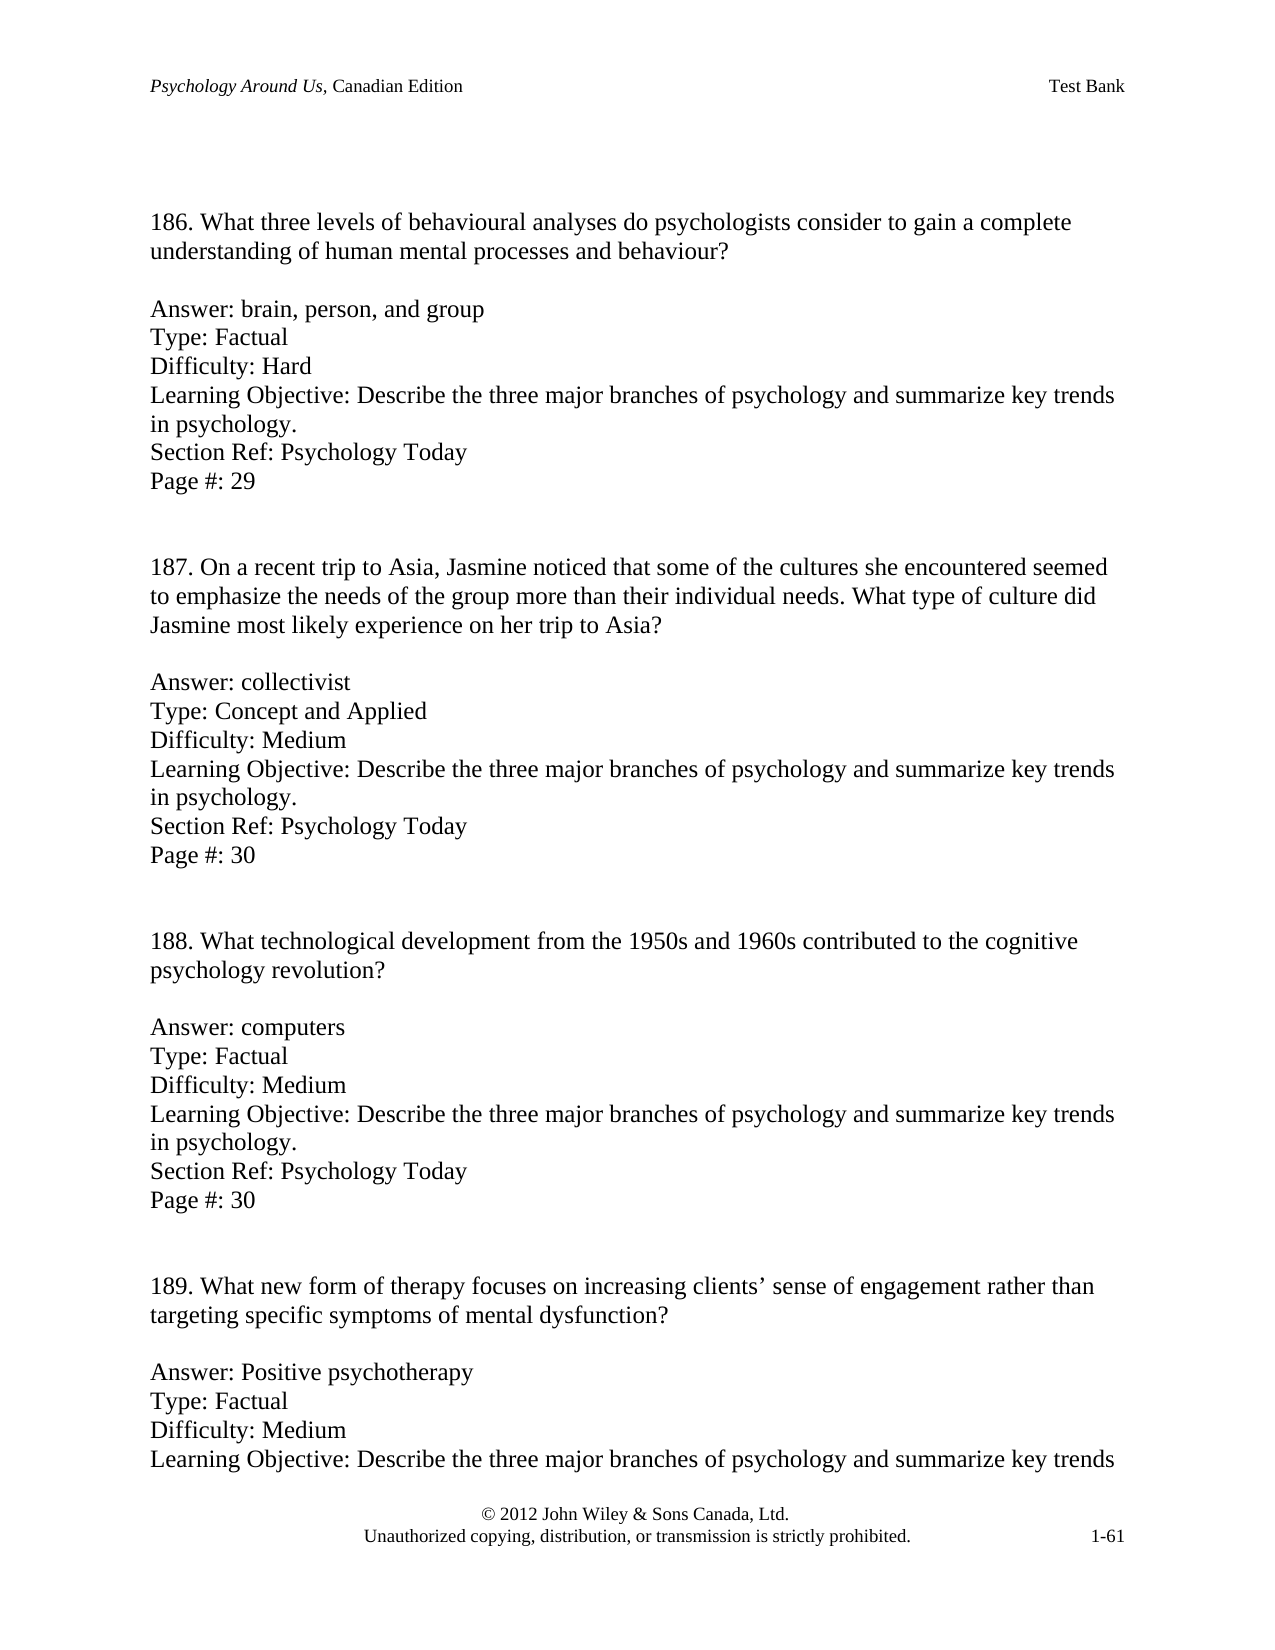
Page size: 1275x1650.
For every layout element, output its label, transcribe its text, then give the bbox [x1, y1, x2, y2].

text Difficulty: Hard [150, 351, 1125, 380]
text Page #: 30 [150, 840, 1125, 869]
text Learning Objective: Describe the three major branches of psychology and summarize key trends in psychology. [150, 1099, 1125, 1156]
text Answer: brain, person, and group [150, 294, 1125, 322]
text Answer: Positive psychotherapy [150, 1357, 1125, 1386]
text 187. On a recent trip to Asia, Jasmine noticed that some of the cultures she encountered seemed to emphasize the needs of the group more than their individual needs. What type of culture did Jasmine most likely experience on her trip to Asia? [150, 552, 1125, 639]
text Type: Factual [150, 1041, 1125, 1070]
text Difficulty: Medium [150, 725, 1125, 754]
text Difficulty: Medium [150, 1070, 1125, 1099]
text Answer: collectivist [150, 667, 1125, 696]
text Learning Objective: Describe the three major branches of psychology and summarize key trends in psychology. [150, 380, 1125, 437]
text 188. What technological development from the 1950s and 1960s contributed to the cognitive psychology revolution? [150, 926, 1125, 984]
text Section Ref: Psychology Today [150, 811, 1125, 840]
text Type: Concept and Applied [150, 696, 1125, 725]
text Section Ref: Psychology Today [150, 1156, 1125, 1185]
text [150, 1444, 1125, 1472]
text Answer: computers [150, 1012, 1125, 1041]
text Page #: 29 [150, 466, 1125, 495]
text Difficulty: Medium [150, 1415, 1125, 1444]
text Section Ref: Psychology Today [150, 437, 1125, 466]
text Page #: 30 [150, 1185, 1125, 1214]
text 189. What new form of therapy focuses on increasing clients’ sense of engagement rather than targeting specific symptoms of mental dysfunction? [150, 1271, 1125, 1329]
text 186. What three levels of behavioural analyses do psychologists consider to gain a complete understanding of human mental processes and behaviour? [150, 207, 1125, 265]
text Type: Factual [150, 322, 1125, 351]
text Type: Factual [150, 1386, 1125, 1415]
text Learning Objective: Describe the three major branches of psychology and summarize key trends in psychology. [150, 754, 1125, 811]
